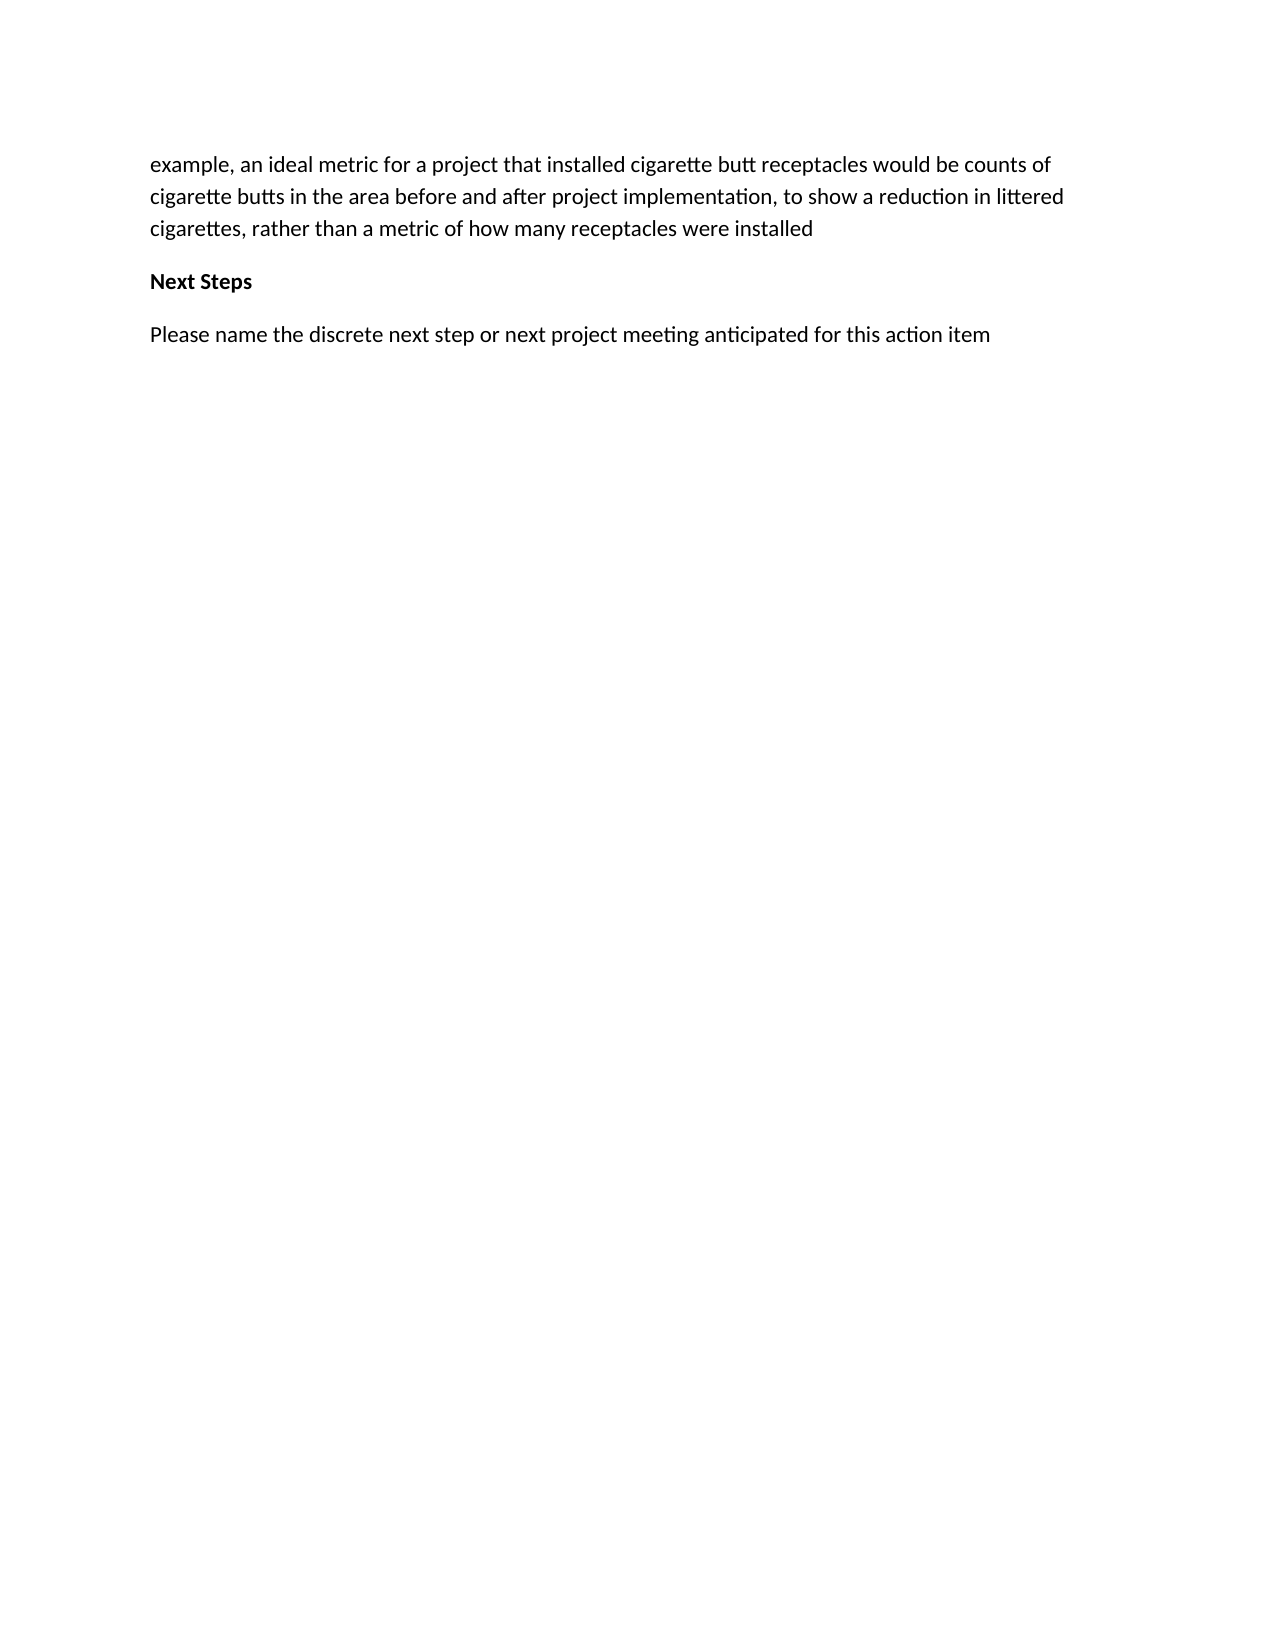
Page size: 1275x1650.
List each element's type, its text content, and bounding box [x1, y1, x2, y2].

text Next Steps [150, 267, 1125, 295]
